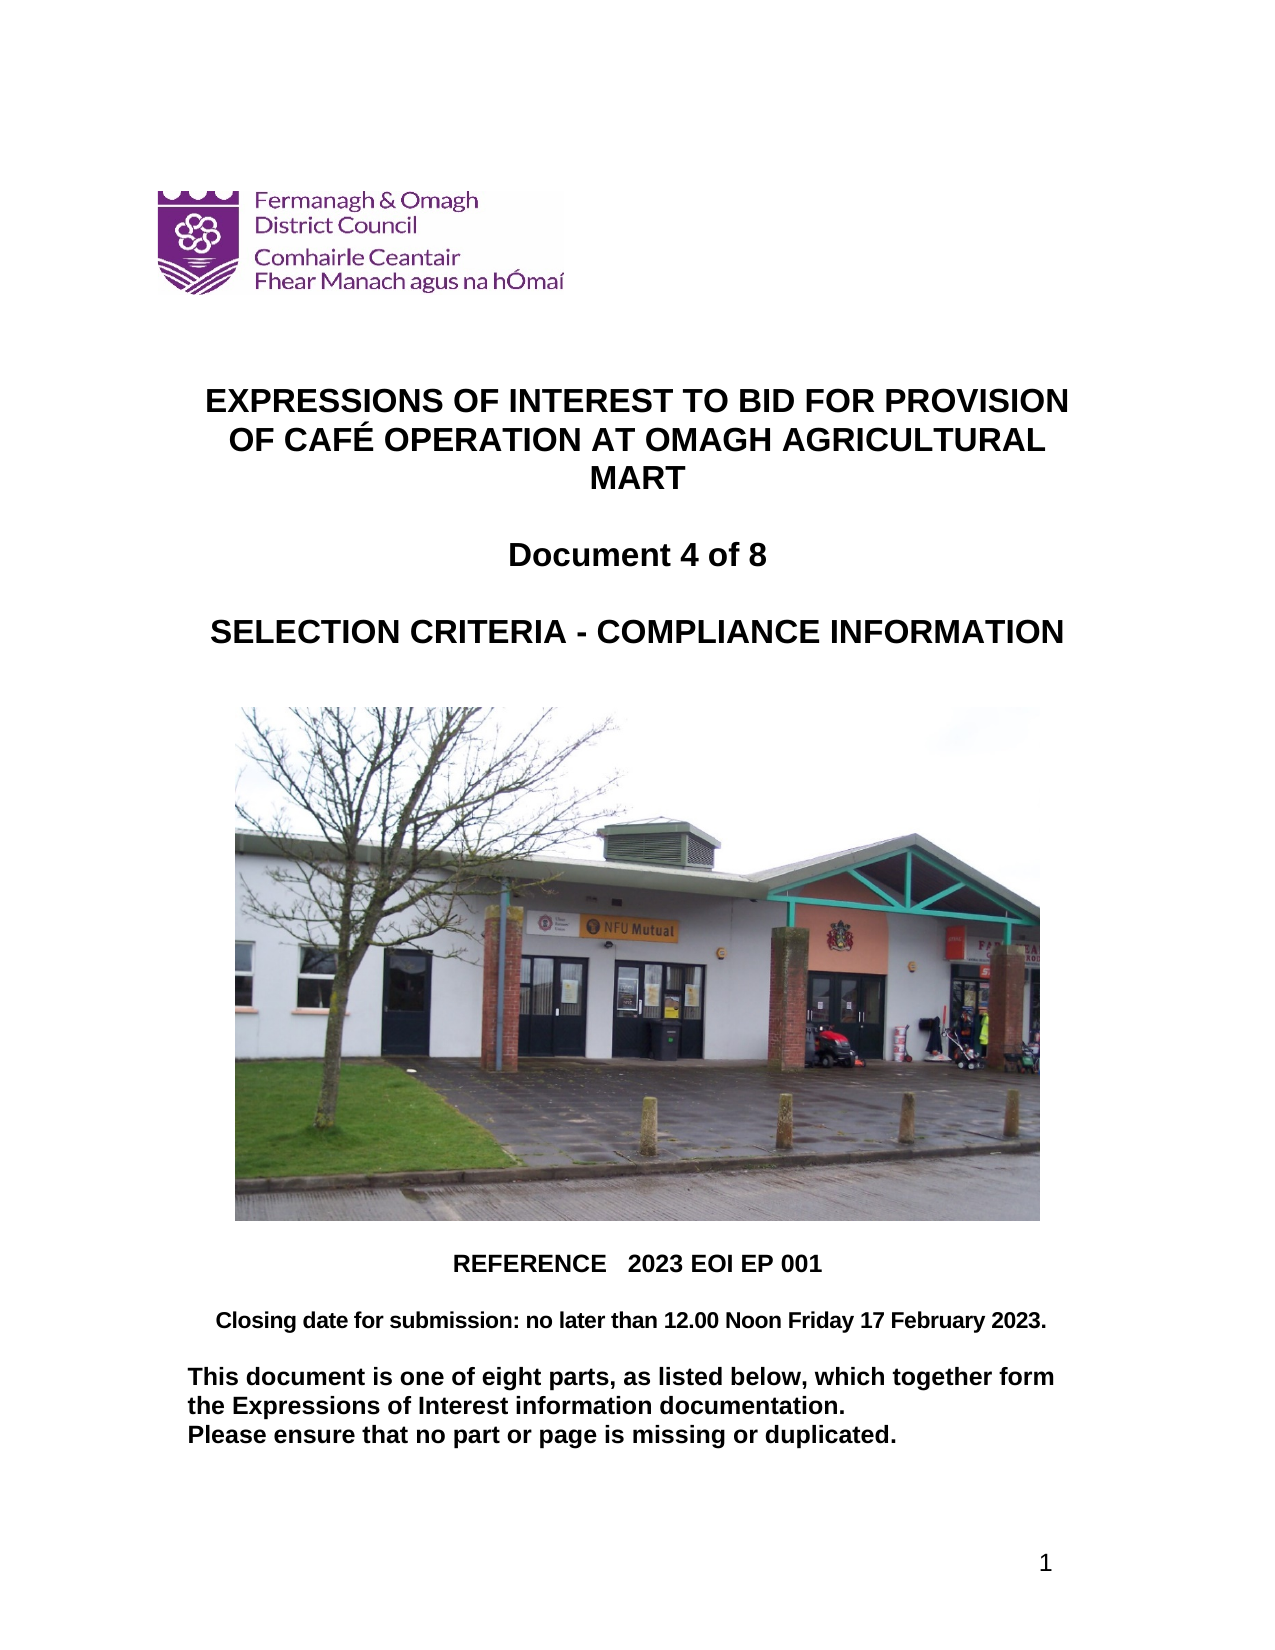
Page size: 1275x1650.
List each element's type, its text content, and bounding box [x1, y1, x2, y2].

text EXPRESSIONS OF INTEREST TO BID FOR PROVISION OF CAFÉ OPERATION AT OMAGH AGRICULTURAL MART [187, 381, 1087, 496]
text Closing date for submission: no later than 12.00 Noon Friday 17 February 2023. [187, 1307, 1075, 1333]
text SELECTION CRITERIA - COMPLIANCE INFORMATION [187, 612, 1087, 650]
text Document 4 of 8 [187, 535, 1087, 573]
picture [235, 707, 1040, 1221]
picture [157, 191, 564, 295]
text This document is one of eight parts, as listed below, which together form the Expressions of Interest information documentation. [187, 1362, 1087, 1420]
text Please ensure that no part or page is missing or duplicated. [187, 1420, 1087, 1449]
text REFERENCE 2023 EOI EP 001 [187, 1249, 1087, 1278]
